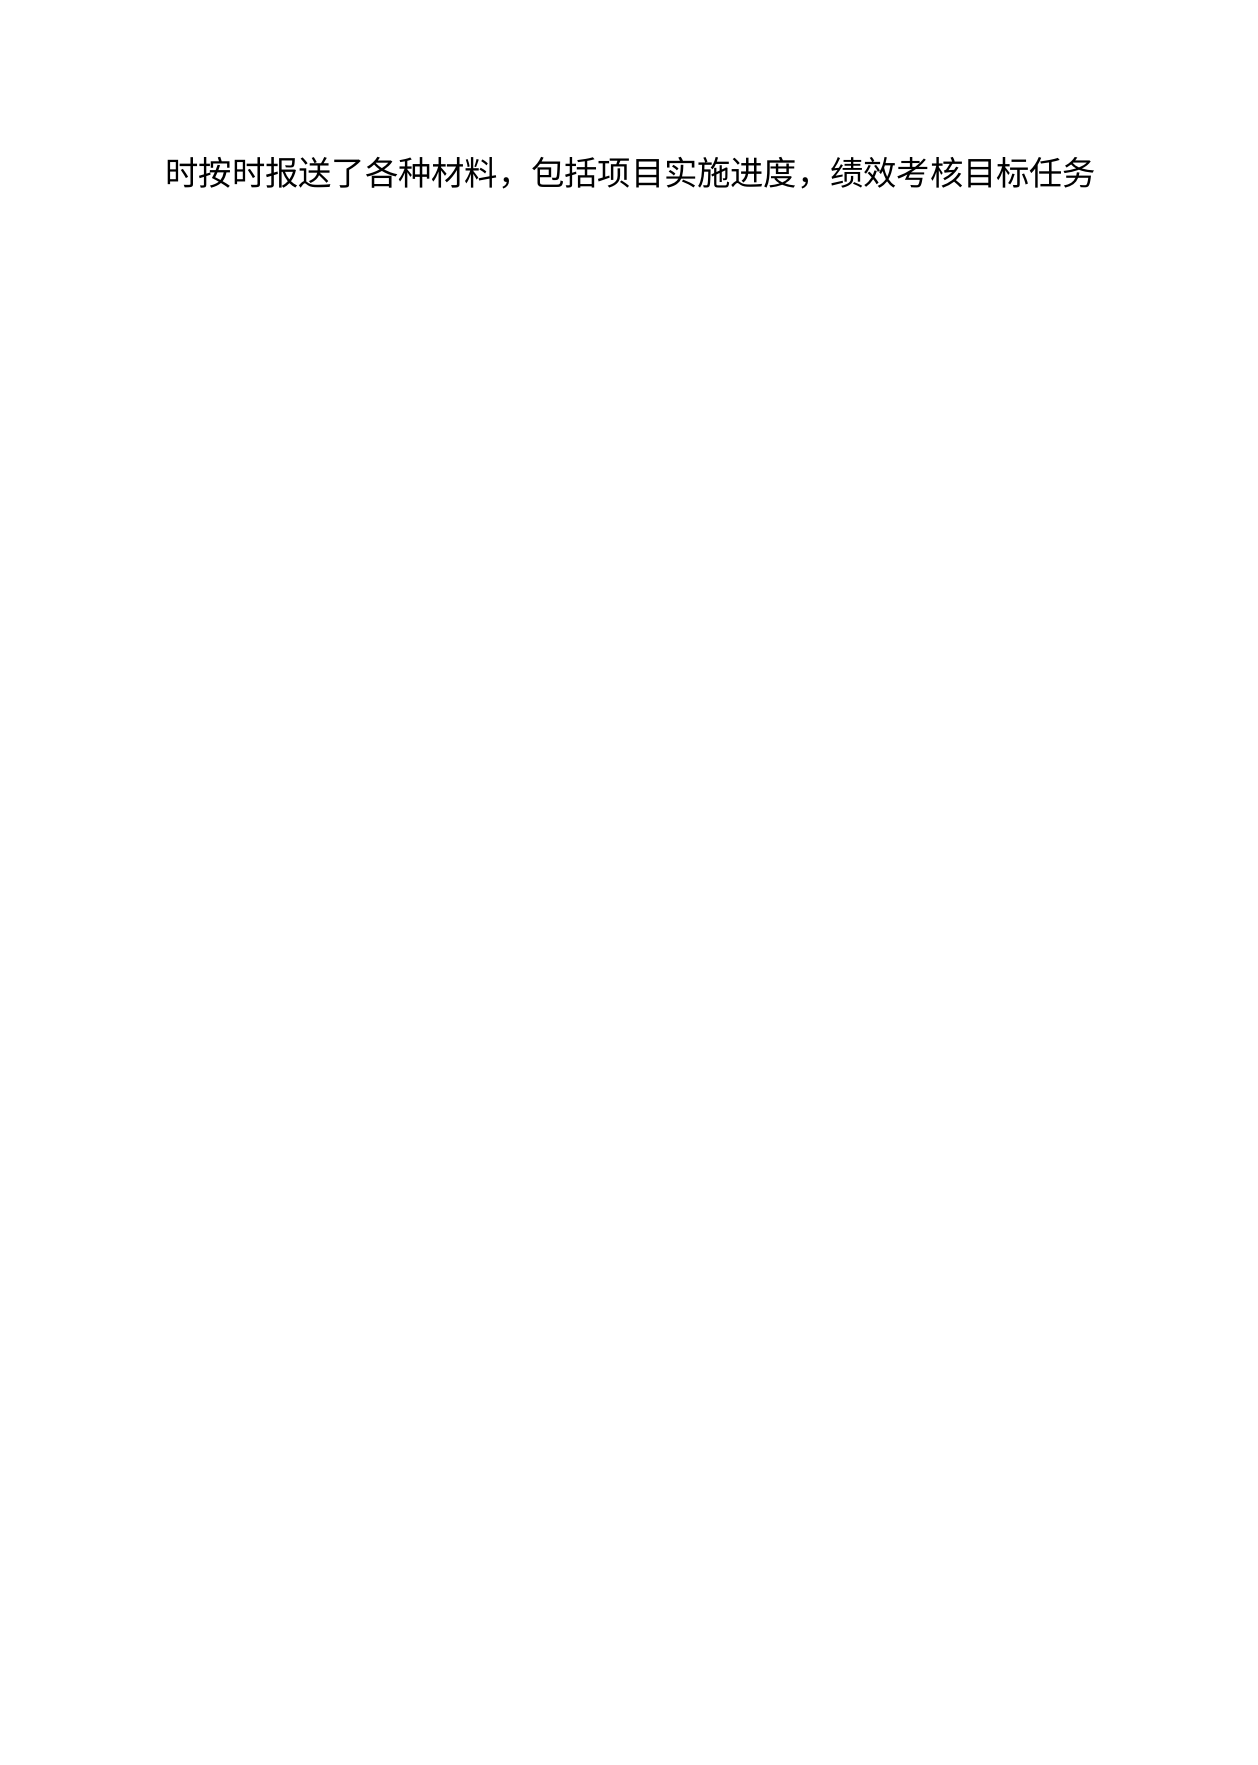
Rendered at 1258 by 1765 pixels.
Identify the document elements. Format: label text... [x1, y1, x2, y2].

text 时按时报送了各种材料，包括项目实施进度，绩效考核目标任务 [166, 150, 1100, 194]
